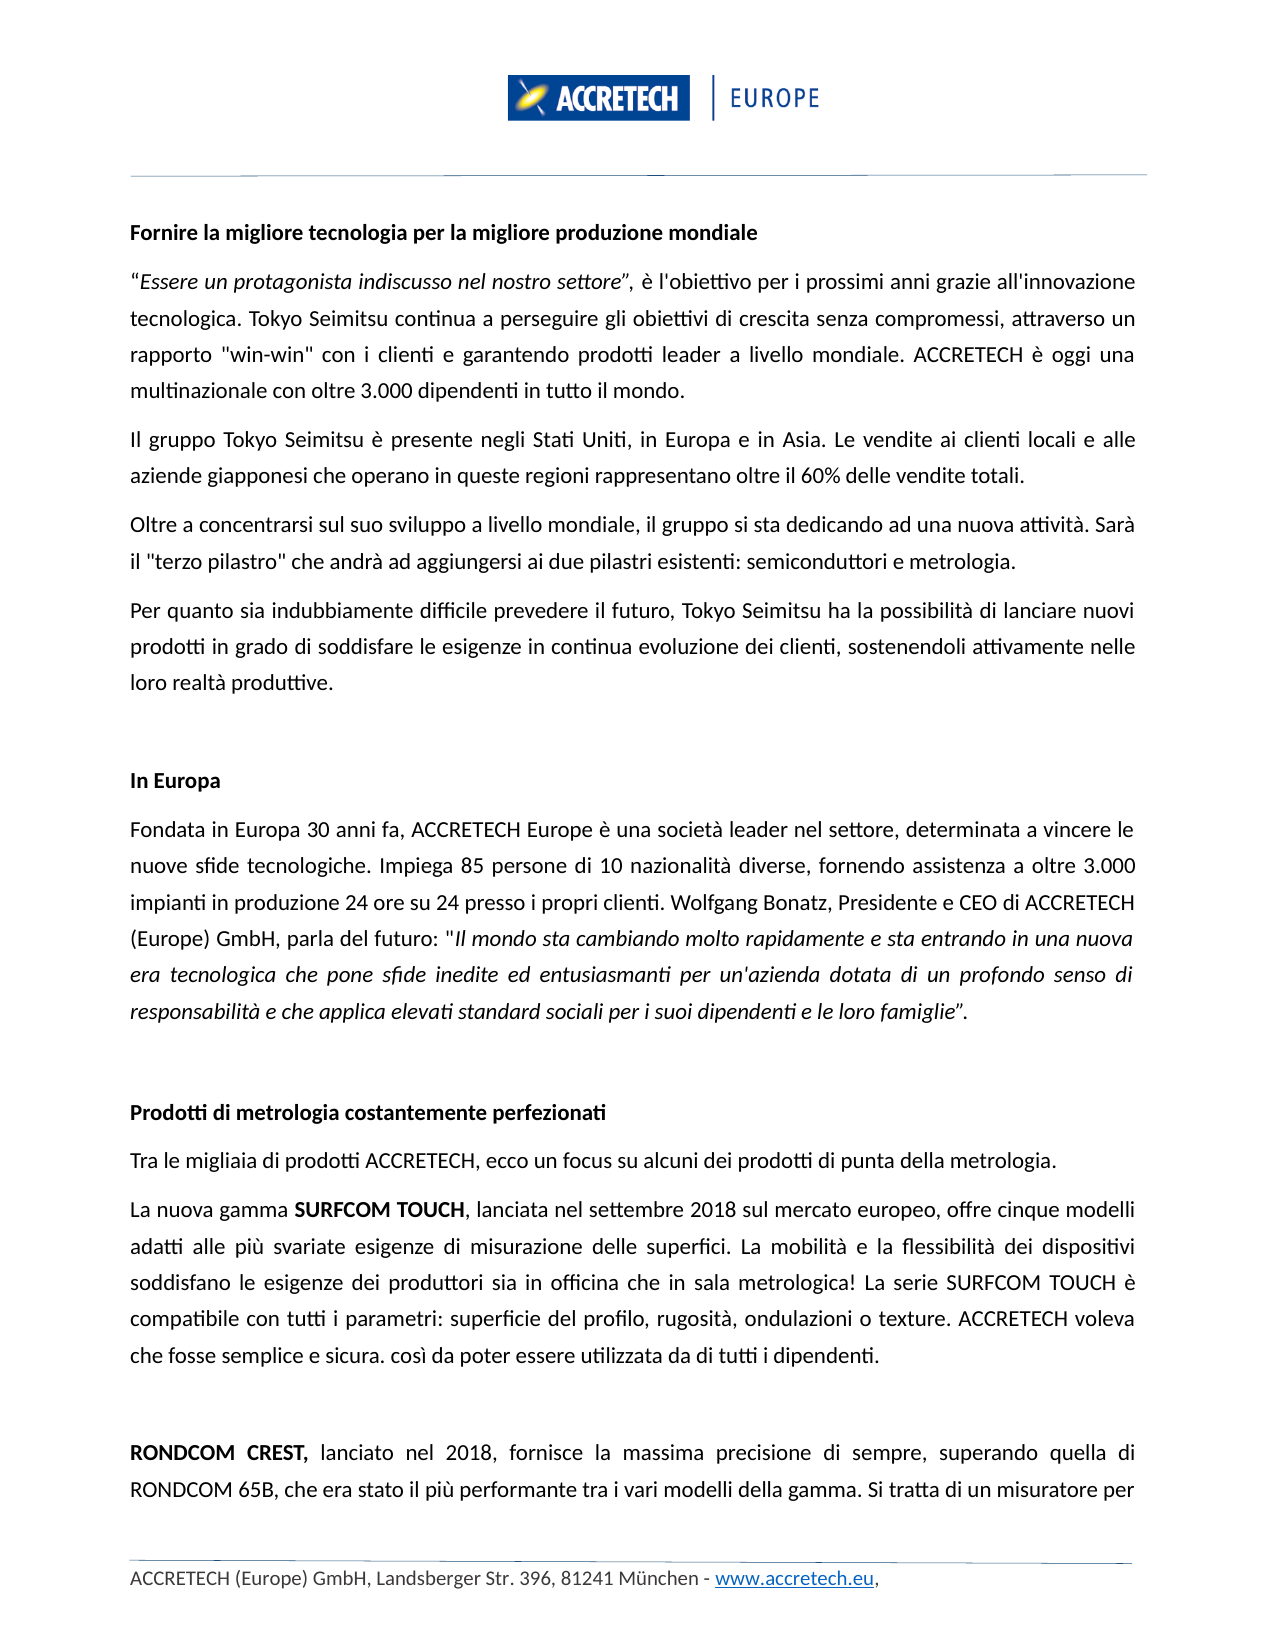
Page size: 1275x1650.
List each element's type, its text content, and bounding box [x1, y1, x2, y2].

text Fondata in Europa 30 anni fa, ACCRETECH Europe è una società leader nel settore, determinata a vincere le nuove sfide tecnologiche. Impiega 85 persone di 10 nazionalità diverse, fornendo assistenza a oltre 3.000 impianti in produzione 24 ore su 24 presso i propri clienti. Wolfgang Bonatz, Presidente e CEO di ACCRETECH (Europe) GmbH, parla del futuro: "Il mondo sta cambiando molto rapidamente e sta entrando in una nuova era tecnologica che pone sfide inedite ed entusiasmanti per un'azienda dotata di un profondo senso di responsabilità e che applica elevati standard sociali per i suoi dipendenti e le loro famiglie”. [130, 815, 1137, 1025]
picture [507, 75, 819, 121]
text Tra le migliaia di prodotti ACCRETECH, ecco un focus su alcuni dei prodotti di punta della metrologia. [130, 1147, 1137, 1174]
text Per quanto sia indubbiamente difficile prevedere il futuro, Tokyo Seimitsu ha la possibilità di lanciare nuovi prodotti in grado di soddisfare le esigenze in continua evoluzione dei clienti, sostenendoli attivamente nelle loro realtà produttive. [130, 596, 1137, 696]
text Il gruppo Tokyo Seimitsu è presente negli Stati Uniti, in Europa e in Asia. Le vendite ai clienti locali e alle aziende giapponesi che operano in queste regioni rappresentano oltre il 60% delle vendite totali. [130, 425, 1137, 490]
text “Essere un protagonista indiscusso nel nostro settore”, è l'obiettivo per i prossimi anni grazie all'innovazione tecnologica. Tokyo Seimitsu continua a perseguire gli obiettivi di crescita senza compromessi, attraverso un rapporto "win-win" con i clienti e garantendo prodotti leader a livello mondiale. ACCRETECH è oggi una multinazionale con oltre 3.000 dipendenti in tutto il mondo. [130, 267, 1137, 404]
text La nuova gamma SURFCOM TOUCH, lanciata nel settembre 2018 sul mercato europeo, offre cinque modelli adatti alle più svariate esigenze di misurazione delle superfici. La mobilità e la flessibilità dei dispositivi soddisfano le esigenze dei produttori sia in officina che in sala metrologica! La serie SURFCOM TOUCH è compatibile con tutti i parametri: superficie del profilo, rugosità, ondulazioni o texture. ACCRETECH voleva che fosse semplice e sicura. così da poter essere utilizzata da di tutti i dipendenti. [130, 1195, 1137, 1369]
text Fornire la migliore tecnologia per la migliore produzione mondiale [130, 218, 1137, 247]
text Oltre a concentrarsi sul suo sviluppo a livello mondiale, il gruppo si sta dedicando ad una nuova attività. Sarà il "terzo pilastro" che andrà ad aggiungersi ai due pilastri esistenti: semiconduttori e metrologia. [130, 511, 1137, 575]
text Prodotti di metrologia costantemente perfezionati [130, 1098, 1137, 1126]
text In Europa [130, 766, 1137, 794]
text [130, 1438, 1137, 1503]
